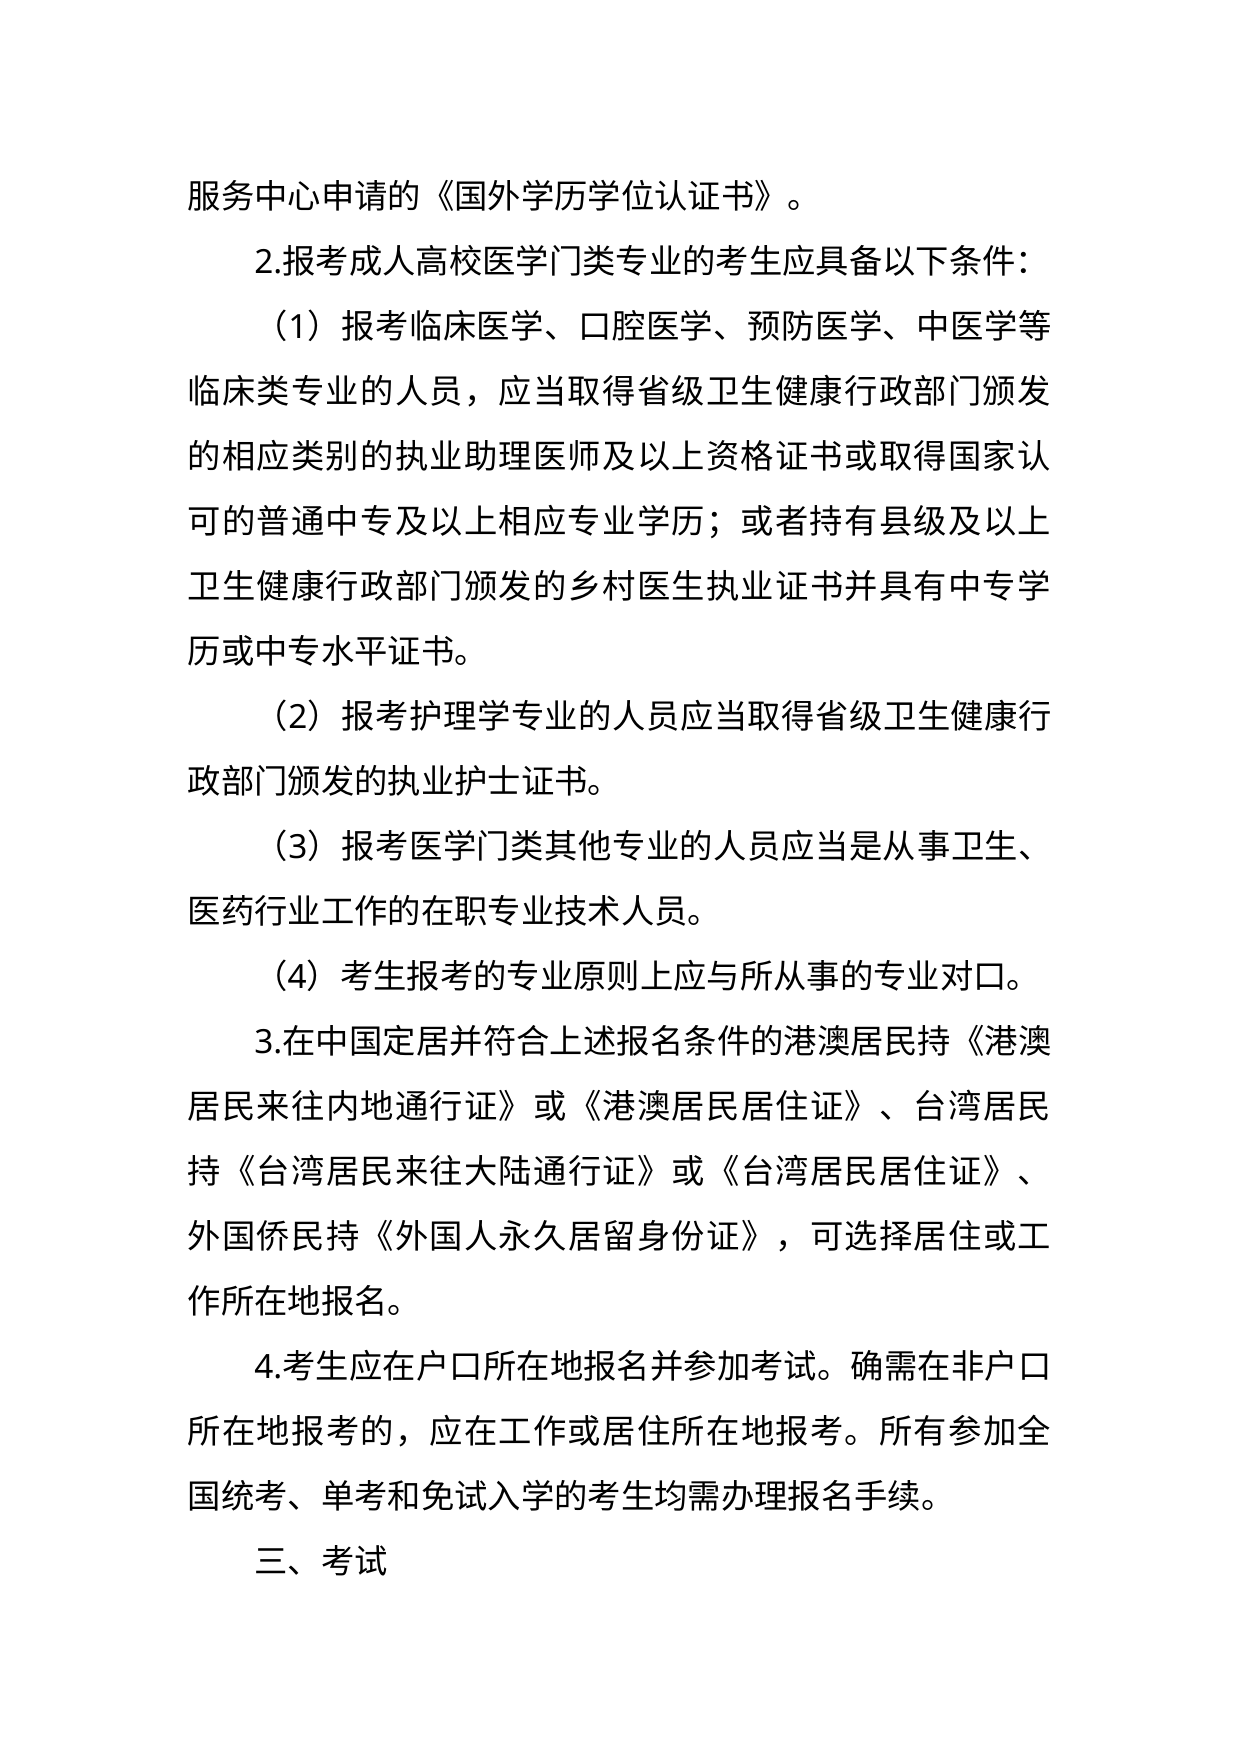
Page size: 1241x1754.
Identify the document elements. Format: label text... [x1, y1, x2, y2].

text （2）报考护理学专业的人员应当取得省级卫生健康行政部门颁发的执业护士证书。 [187, 682, 1053, 812]
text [187, 162, 1053, 227]
text 3.在中国定居并符合上述报名条件的港澳居民持《港澳居民来往内地通行证》或《港澳居民居住证》、台湾居民持《台湾居民来往大陆通行证》或《台湾居民居住证》、外国侨民持《外国人永久居留身份证》，可选择居住或工作所在地报名。 [187, 1007, 1053, 1332]
text 2.报考成人高校医学门类专业的考生应具备以下条件： [187, 227, 1053, 292]
text 4.考生应在户口所在地报名并参加考试。确需在非户口所在地报考的，应在工作或居住所在地报考。所有参加全国统考、单考和免试入学的考生均需办理报名手续。 [187, 1332, 1053, 1527]
text （4）考生报考的专业原则上应与所从事的专业对口。 [187, 942, 1053, 1007]
text 三、考试 [187, 1527, 1053, 1592]
text （3）报考医学门类其他专业的人员应当是从事卫生、医药行业工作的在职专业技术人员。 [187, 812, 1053, 942]
text （1）报考临床医学、口腔医学、预防医学、中医学等临床类专业的人员，应当取得省级卫生健康行政部门颁发的相应类别的执业助理医师及以上资格证书或取得国家认可的普通中专及以上相应专业学历；或者持有县级及以上卫生健康行政部门颁发的乡村医生执业证书并具有中专学历或中专水平证书。 [187, 292, 1053, 682]
